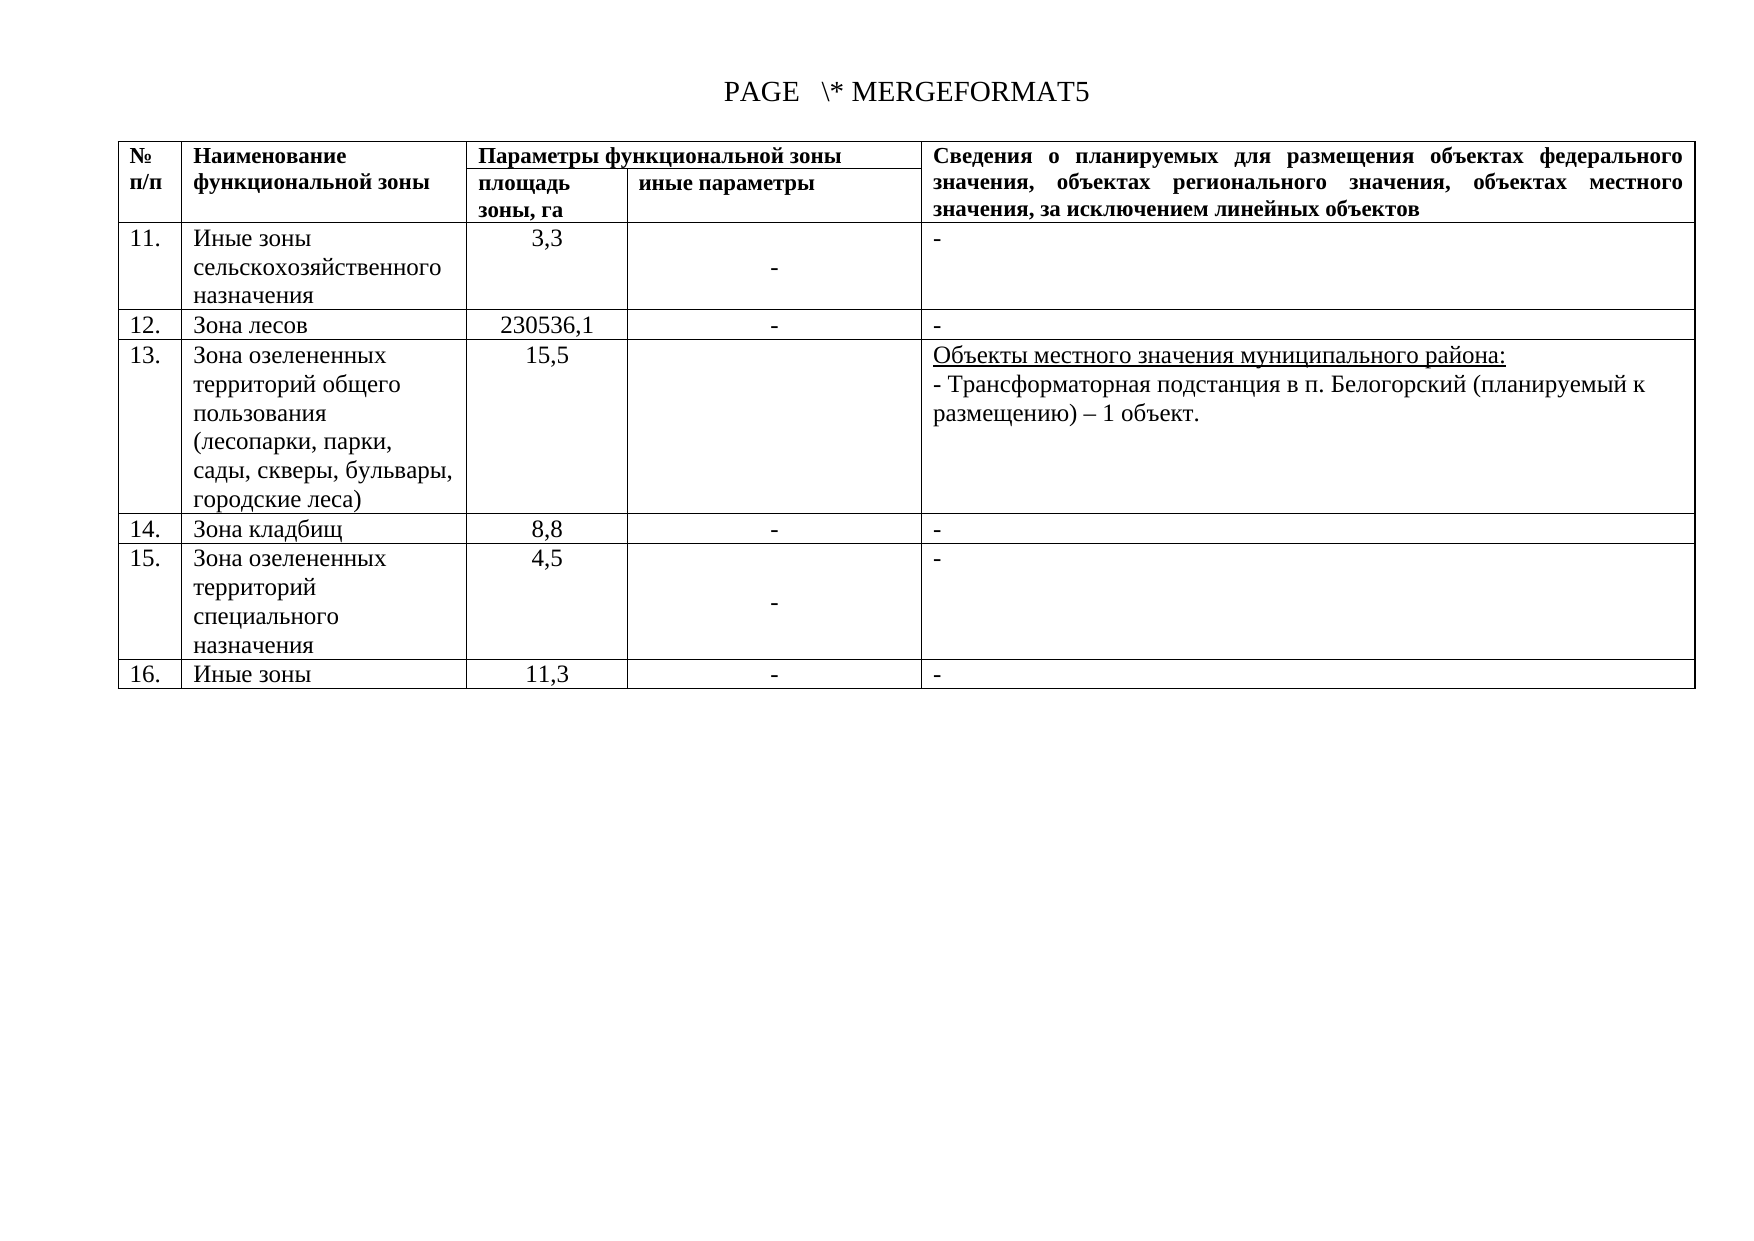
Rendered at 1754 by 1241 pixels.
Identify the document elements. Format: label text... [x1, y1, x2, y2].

table_cell - [628, 310, 921, 339]
table_cell - [628, 660, 921, 688]
table_cell - [922, 310, 1694, 339]
table_cell 15,5 [467, 340, 627, 513]
table_cell - [922, 544, 1694, 658]
table_cell Зона лесов [182, 310, 466, 339]
table_cell - [628, 514, 921, 542]
table_cell 3,3 [467, 223, 627, 309]
table_cell 11,3 [467, 660, 627, 688]
table_cell Зона кладбищ [182, 514, 466, 542]
table_cell [119, 340, 181, 513]
table_cell 8,8 [467, 514, 627, 542]
table_cell - [922, 223, 1694, 309]
table_cell [119, 310, 181, 339]
table_cell [119, 223, 181, 309]
table_header Параметры функциональной зоны [467, 142, 921, 168]
table_cell [119, 660, 181, 688]
table_header № п/п [119, 142, 181, 222]
table_cell - [922, 514, 1694, 542]
table_cell Зона озелененных территорий специального назначения [182, 544, 466, 658]
table_cell Зона озелененных территорий общего пользования (лесопарки, парки, сады, скверы, бульвары, городские леса) [182, 340, 466, 513]
table_header Наименование функциональной зоны [182, 142, 466, 222]
table_cell площадь зоны, га [467, 169, 627, 222]
table_cell - [628, 223, 921, 309]
table_cell - [628, 544, 921, 658]
table_cell [119, 544, 181, 658]
table_cell - [922, 660, 1694, 688]
table_header Сведения о планируемых для размещения объектах федерального значения, объектах регионального значения, объектах местного значения, за исключением линейных объектов [922, 142, 1694, 222]
table_cell Иные зоны сельскохозяйственного назначения [182, 223, 466, 309]
table_cell Объекты местного значения муниципального района: - Трансформаторная подстанция в п. Белогорский (планируемый к размещению) – 1 объект. [922, 340, 1694, 513]
table_cell 4,5 [467, 544, 627, 658]
table_cell [628, 340, 921, 513]
table_cell Иные зоны [182, 660, 466, 688]
table_cell иные параметры [628, 169, 921, 222]
table_cell [119, 514, 181, 542]
table_cell 230536,1 [467, 310, 627, 339]
